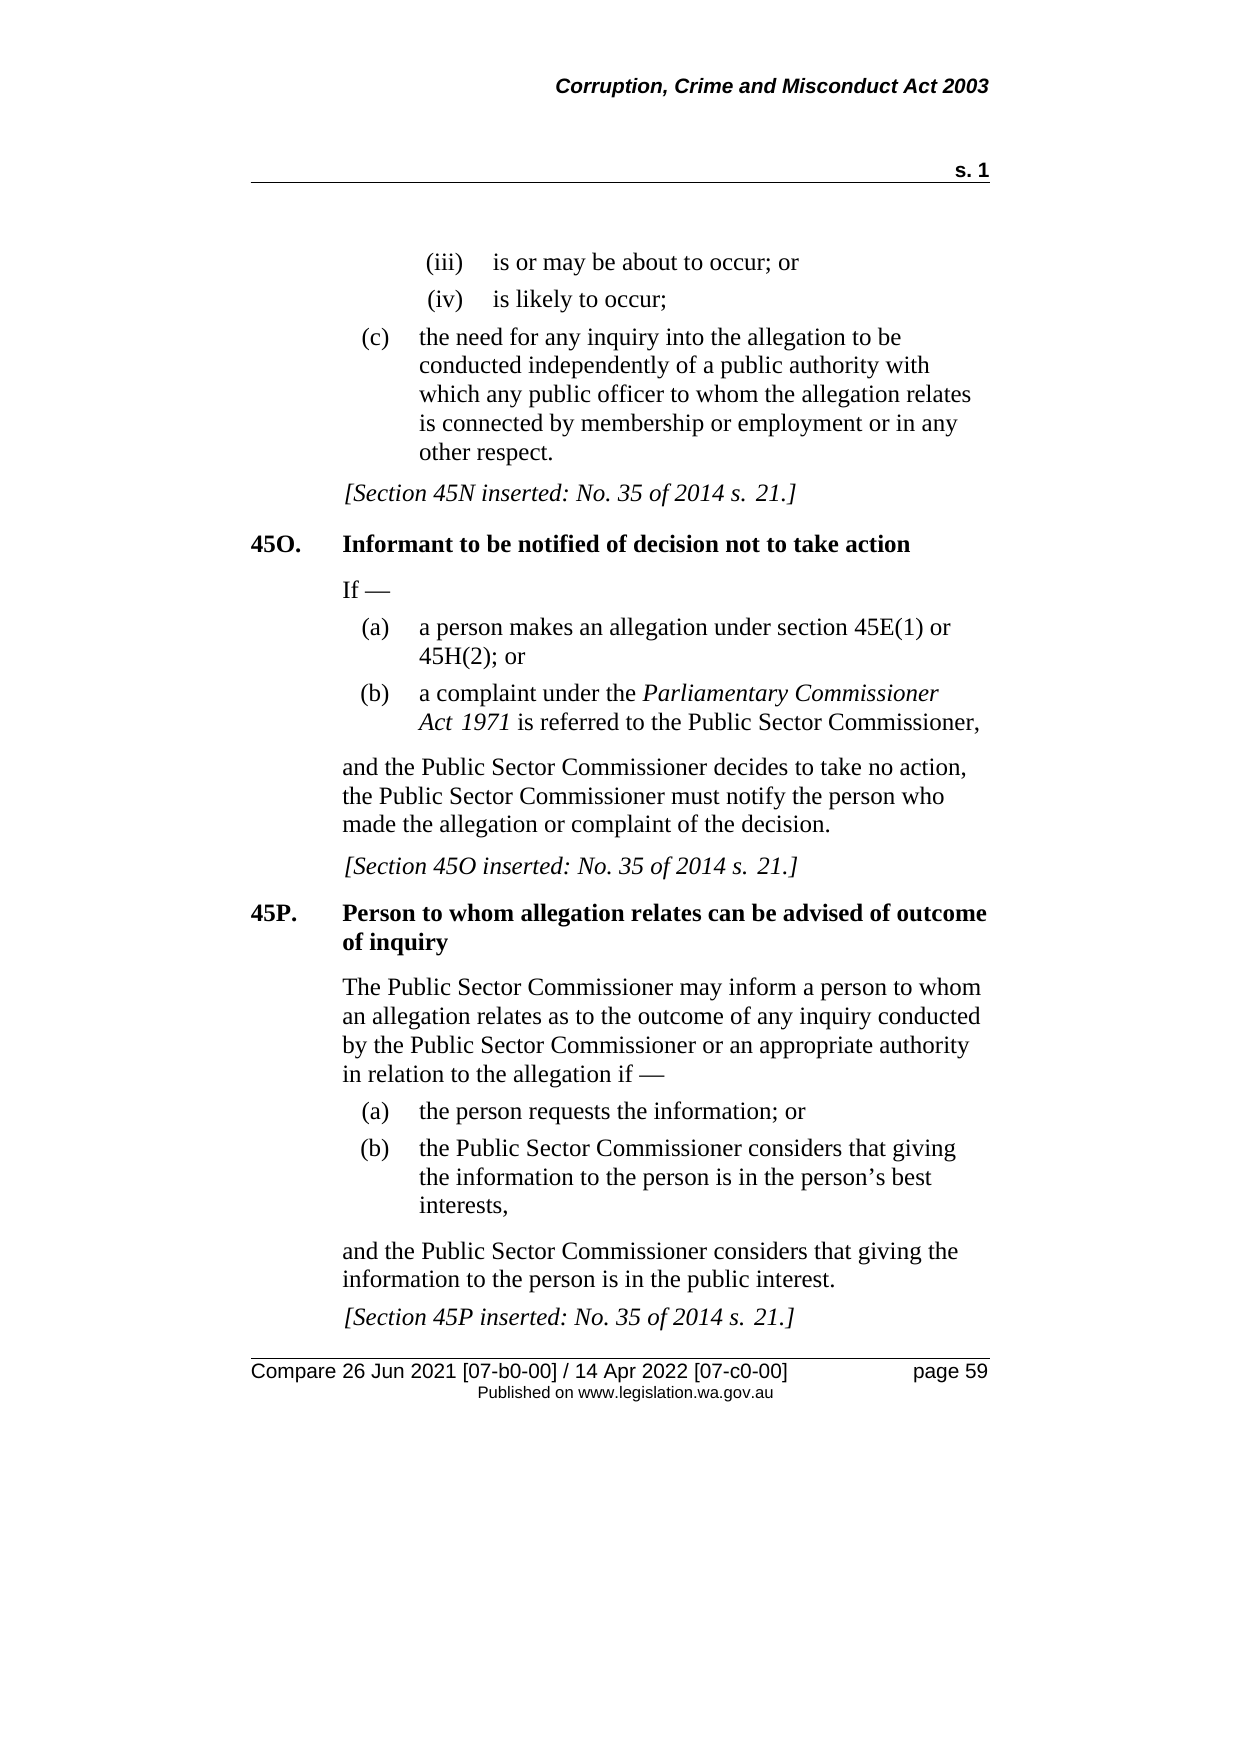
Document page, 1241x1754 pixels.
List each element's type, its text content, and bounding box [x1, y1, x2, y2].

text and the Public Sector Commissioner decides to take no action, the Public Sector Commissioner must notify the person who made the allegation or complaint of the decision. [251, 752, 990, 838]
subtitle 45O. Informant to be notified of decision not to take action [251, 529, 990, 558]
text [Section 45P inserted: No. 35 of 2014 s. 21.] [251, 1302, 990, 1330]
text [Section 45O inserted: No. 35 of 2014 s. 21.] [251, 851, 990, 879]
text (iii) is or may be about to occur; or [251, 247, 990, 276]
text and the Public Sector Commissioner considers that giving the information to the person is in the public interest. [251, 1236, 990, 1293]
text (a) the person requests the information; or [251, 1096, 990, 1124]
text (a) a person makes an allegation under section 45E(1) or 45H(2); or [251, 612, 990, 669]
text [Section 45N inserted: No. 35 of 2014 s. 21.] [251, 478, 990, 507]
text (iv) is likely to occur; [251, 284, 990, 313]
text If — [251, 575, 990, 604]
text (c) the need for any inquiry into the allegation to be conducted independently of a public authority with which any public officer to whom the allegation relates is connected by membership or employment or in any other respect. [251, 322, 990, 465]
text The Public Sector Commissioner may inform a person to whom an allegation relates as to the outcome of any inquiry conducted by the Public Sector Commissioner or an appropriate authority in relation to the allegation if — [251, 972, 990, 1087]
subtitle 45P. Person to whom allegation relates can be advised of outcome of inquiry [251, 898, 990, 956]
text (b) the Public Sector Commissioner considers that giving the information to the person is in the person’s best interests, [251, 1133, 990, 1219]
text (b) a complaint under the Parliamentary Commissioner Act 1971 is referred to the Public Sector Commissioner, [251, 678, 990, 735]
